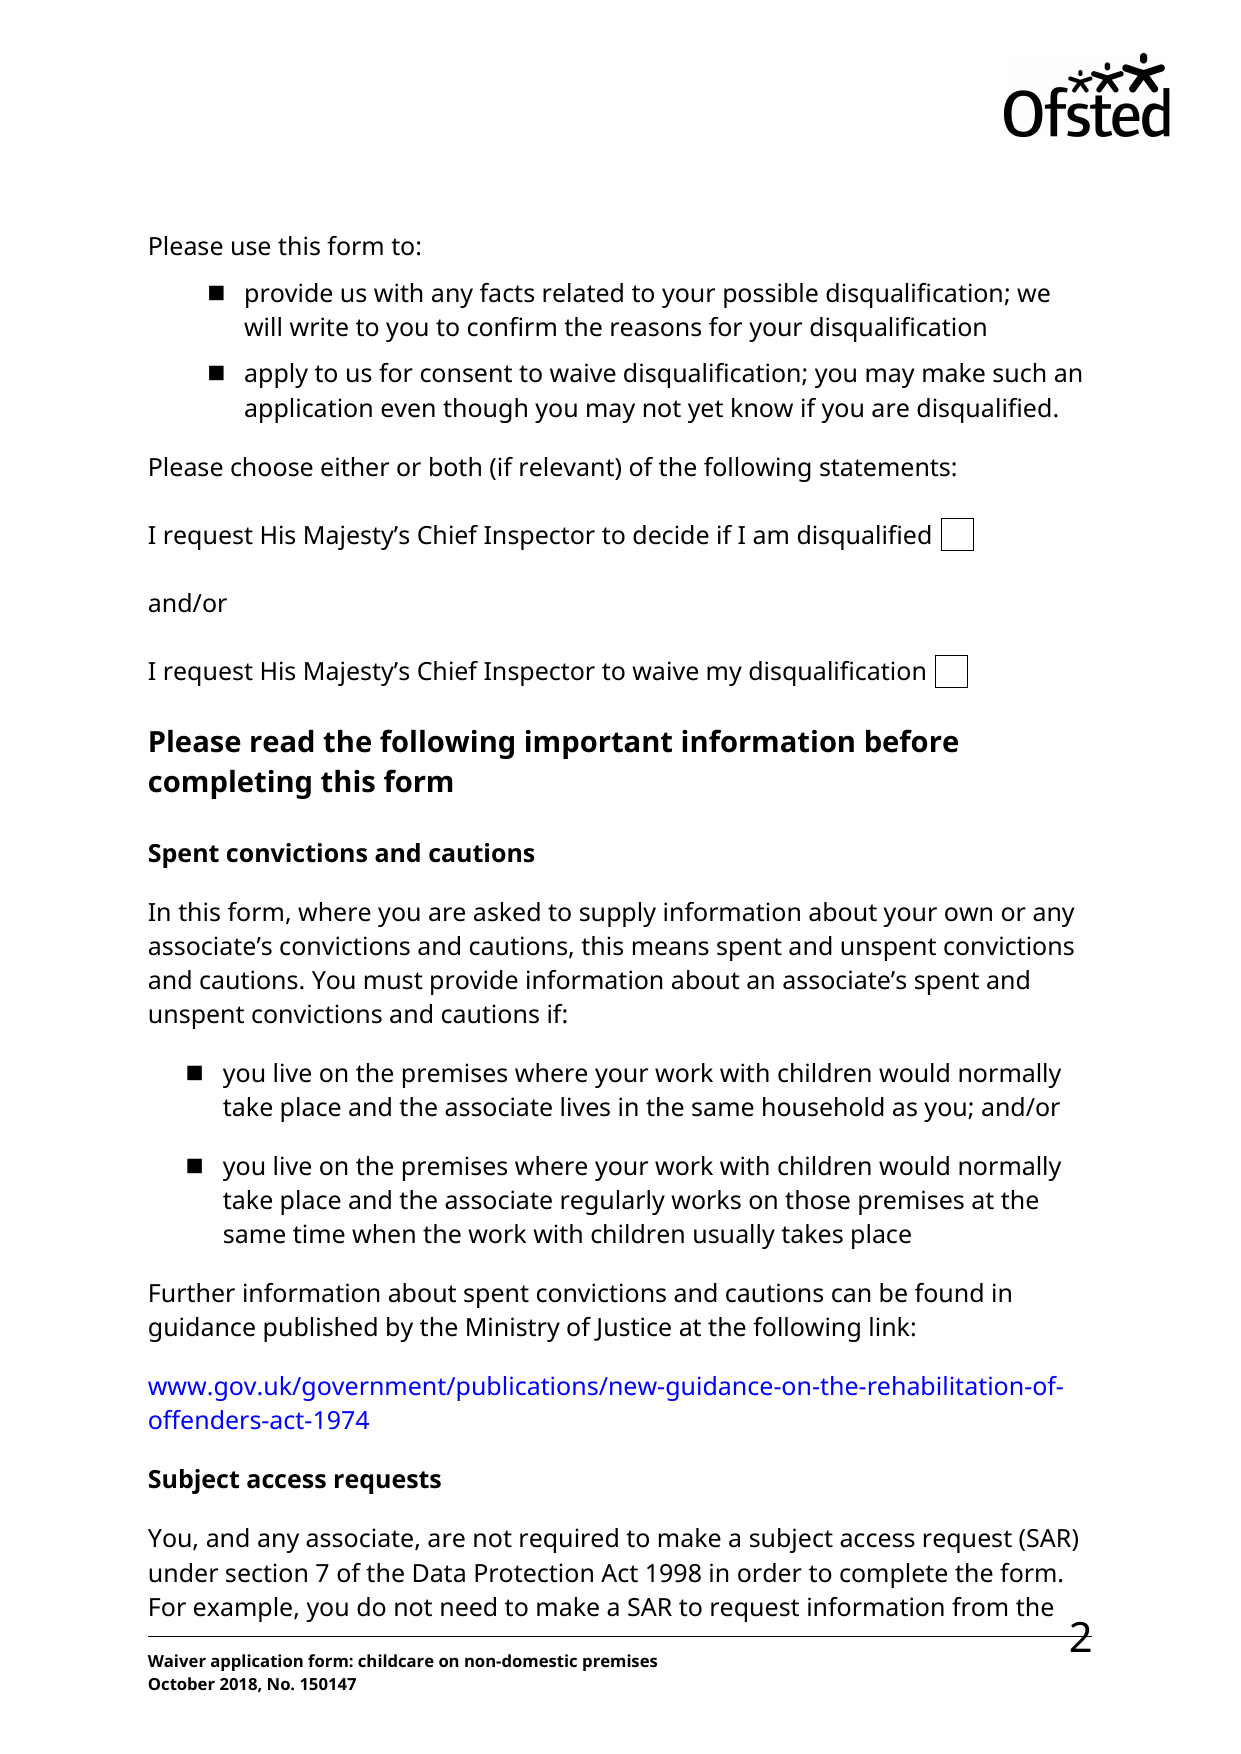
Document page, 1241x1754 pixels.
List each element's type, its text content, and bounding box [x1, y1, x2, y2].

list apply to us for consent to waive disqualification; you may make such an application even though you may not yet know if you are disqualified. [207, 356, 1092, 424]
list you live on the premises where your work with children would normally take place and the associate regularly works on those premises at the same time when the work with children usually takes place [185, 1149, 1092, 1251]
subtitle Subject access requests [148, 1462, 1092, 1496]
list provide us with any facts related to your possible disqualification; we will write to you to confirm the reasons for your disqualification [207, 276, 1092, 344]
text and/or [148, 586, 1092, 619]
text Please use this form to: [148, 229, 1092, 263]
text I request His Majesty’s Chief Inspector to waive my disqualification [148, 654, 1092, 688]
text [148, 1521, 1092, 1623]
text www.gov.uk/government/publications/new-guidance-on-the-rehabilitation-of-offenders-act-1974 [148, 1369, 1092, 1437]
text Please read the following important information before completing this form [148, 722, 1092, 801]
text In this form, where you are asked to supply information about your own or any associate’s convictions and cautions, this means spent and unspent convictions and cautions. You must provide information about an associate’s spent and unspent convictions and cautions if: [148, 894, 1092, 1031]
text Please choose either or both (if relevant) of the following statements: [148, 449, 1092, 483]
subtitle Spent convictions and cautions [148, 835, 1092, 869]
text Further information about spent convictions and cautions can be found in guidance published by the Ministry of Justice at the following link: [148, 1276, 1092, 1344]
picture [1004, 53, 1170, 137]
text I request His Majesty’s Chief Inspector to decide if I am disqualified [148, 517, 1092, 551]
list you live on the premises where your work with children would normally take place and the associate lives in the same household as you; and/or [185, 1056, 1092, 1124]
